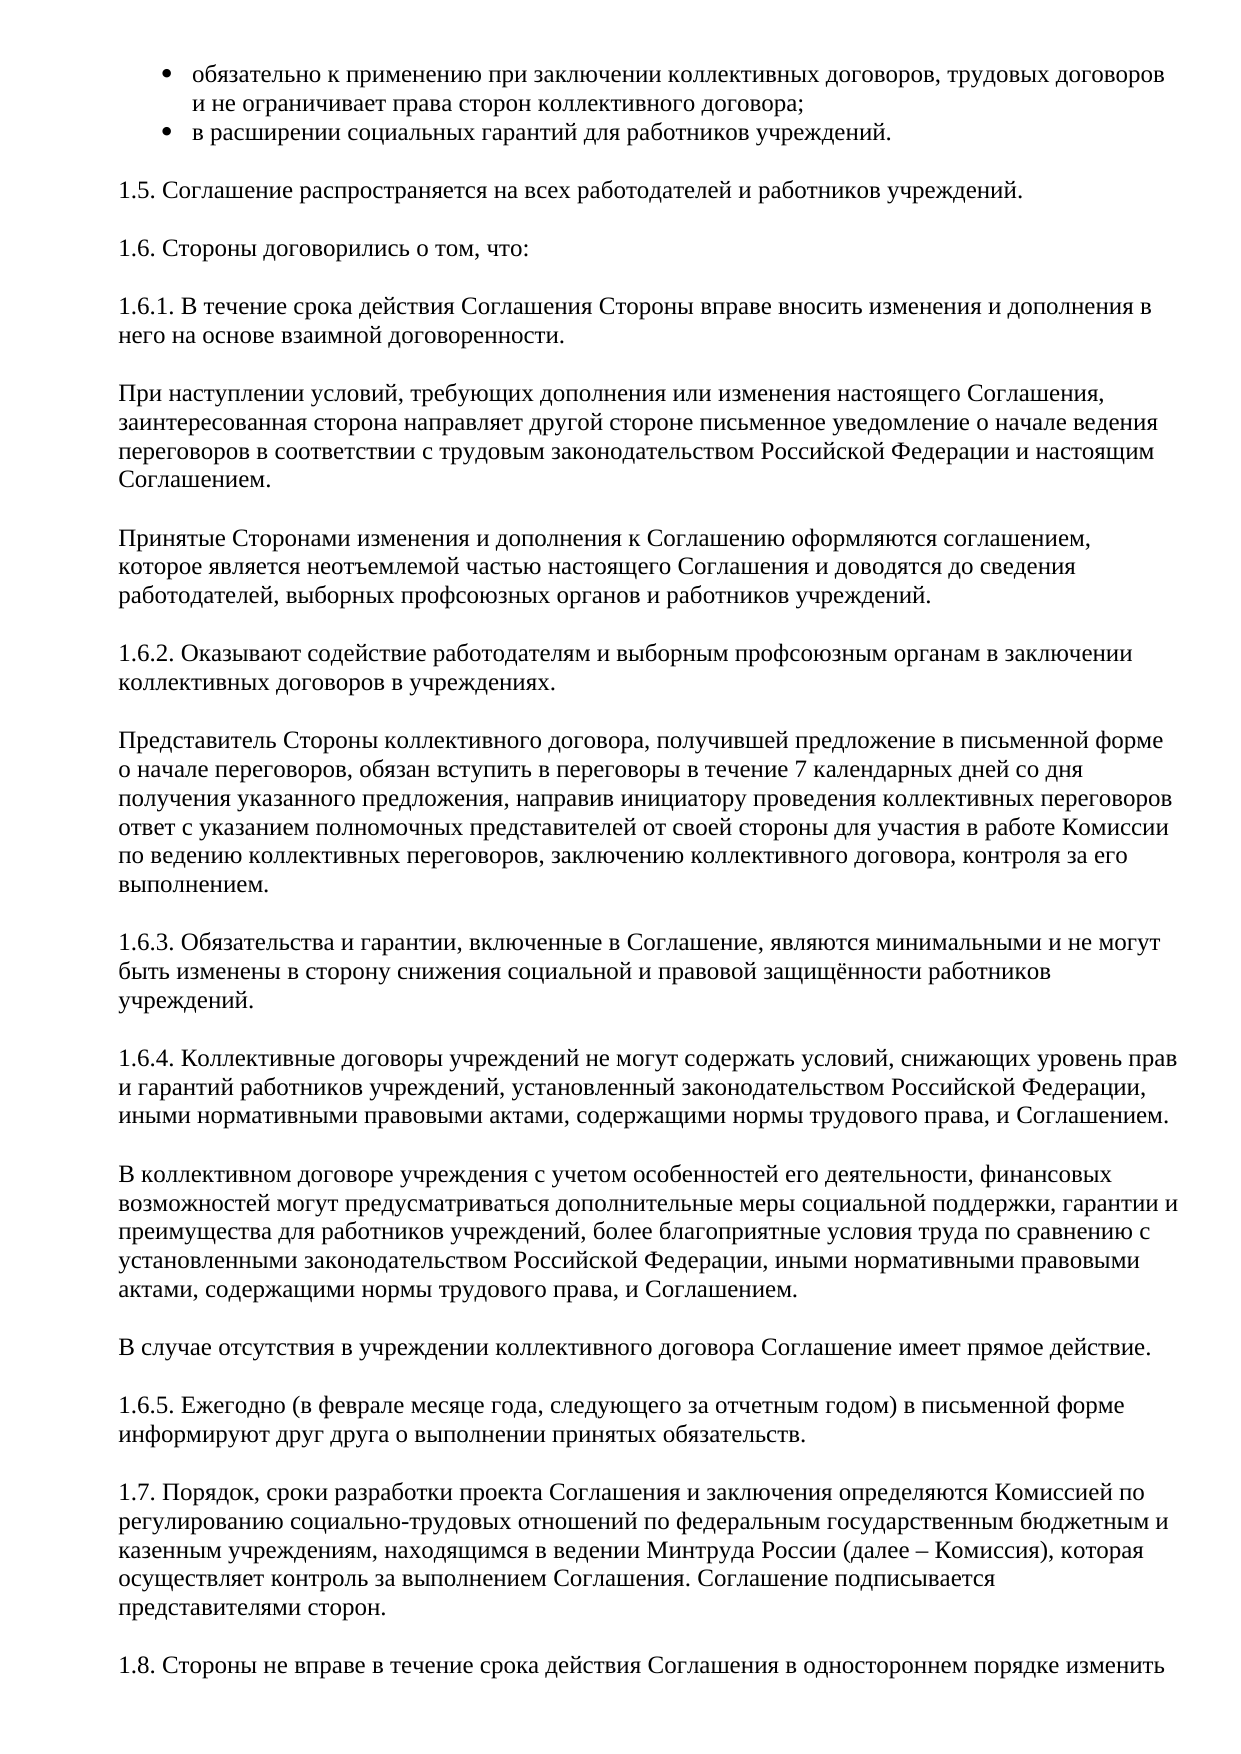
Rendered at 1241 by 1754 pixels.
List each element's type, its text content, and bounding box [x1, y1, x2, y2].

text 1.5. Соглашение распространяется на всех работодателей и работников учреждений. [118, 175, 1181, 203]
text 1.7. Порядок, сроки разработки проекта Соглашения и заключения определяются Комиссией по регулированию социально-трудовых отношений по федеральным государственным бюджетным и казенным учреждениям, находящимся в ведении Минтруда России (далее – Комиссия), которая осуществляет контроль за выполнением Соглашения. Соглашение подписывается представителями сторон. [118, 1477, 1181, 1621]
list обязательно к применению при заключении коллективных договоров, трудовых договоров и не ограничивает права сторон коллективного договора; [162, 59, 1181, 117]
text В случае отсутствия в учреждении коллективного договора Соглашение имеет прямое действие. [118, 1332, 1181, 1361]
text Принятые Сторонами изменения и дополнения к Соглашению оформляются соглашением, которое является неотъемлемой частью настоящего Соглашения и доводятся до сведения работодателей, выборных профсоюзных органов и работников учреждений. [118, 523, 1181, 609]
text 1.6.4. Коллективные договоры учреждений не могут содержать условий, снижающих уровень прав и гарантий работников учреждений, установленный законодательством Российской Федерации, иными нормативными правовыми актами, содержащими нормы трудового права, и Соглашением. [118, 1043, 1181, 1129]
text 1.6.5. Ежегодно (в феврале месяце года, следующего за отчетным годом) в письменной форме информируют друг друга о выполнении принятых обязательств. [118, 1390, 1181, 1448]
text 1.6.2. Оказывают содействие работодателям и выборным профсоюзным органам в заключении коллективных договоров в учреждениях. [118, 638, 1181, 696]
text 1.6. Стороны договорились о том, что: [118, 233, 1181, 262]
list в расширении социальных гарантий для работников учреждений. [162, 117, 1181, 145]
text Представитель Стороны коллективного договора, получившей предложение в письменной форме о начале переговоров, обязан вступить в переговоры в течение 7 календарных дней со дня получения указанного предложения, направив инициатору проведения коллективных переговоров ответ с указанием полномочных представителей от своей стороны для участия в работе Комиссии по ведению коллективных переговоров, заключению коллективного договора, контроля за его выполнением. [118, 725, 1181, 898]
text В коллективном договоре учреждения с учетом особенностей его деятельности, финансовых возможностей могут предусматриваться дополнительные меры социальной поддержки, гарантии и преимущества для работников учреждений, более благоприятные условия труда по сравнению с установленными законодательством Российской Федерации, иными нормативными правовыми актами, содержащими нормы трудового права, и Соглашением. [118, 1159, 1181, 1303]
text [118, 1651, 1181, 1679]
text 1.6.3. Обязательства и гарантии, включенные в Соглашение, являются минимальными и не могут быть изменены в сторону снижения социальной и правовой защищённости работников учреждений. [118, 927, 1181, 1014]
text При наступлении условий, требующих дополнения или изменения настоящего Соглашения, заинтересованная сторона направляет другой стороне письменное уведомление о начале ведения переговоров в соответствии с трудовым законодательством Российской Федерации и настоящим Соглашением. [118, 378, 1181, 493]
text 1.6.1. В течение срока действия Соглашения Стороны вправе вносить изменения и дополнения в него на основе взаимной договоренности. [118, 291, 1181, 349]
